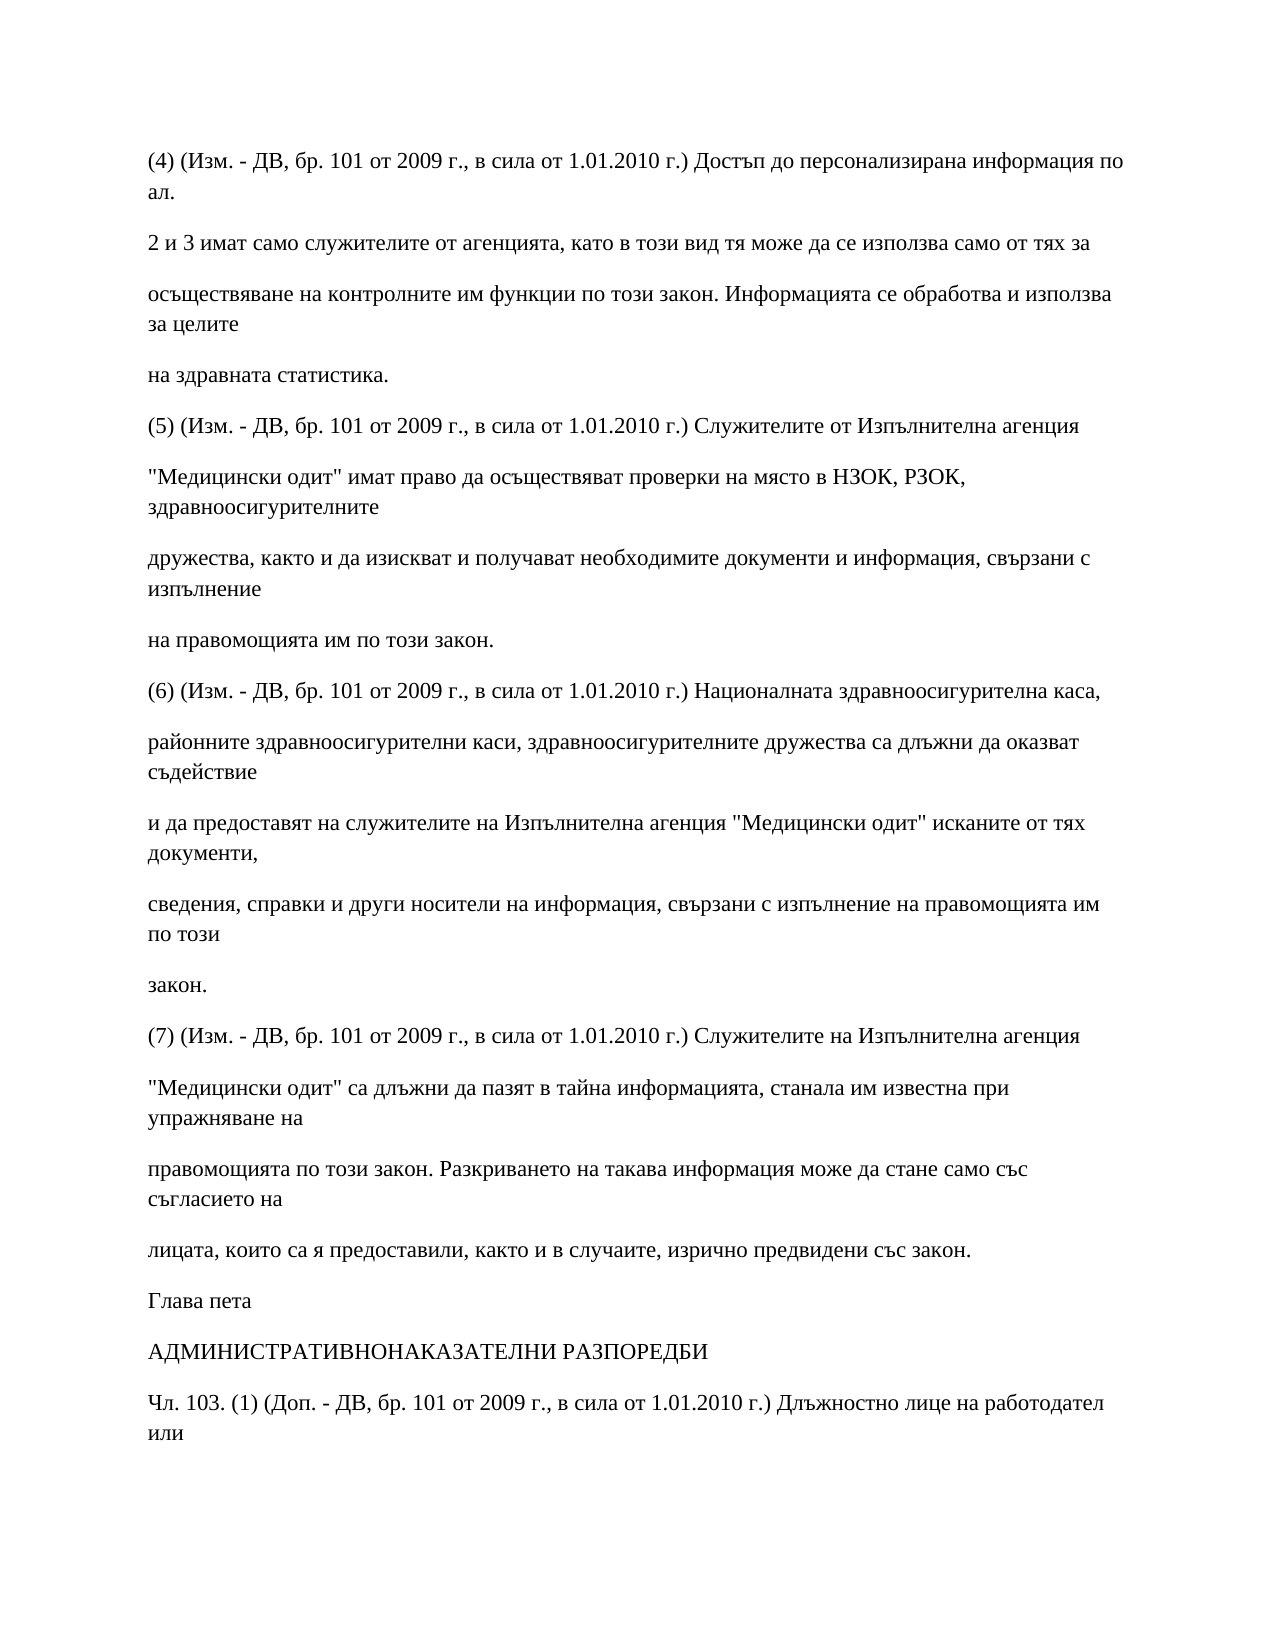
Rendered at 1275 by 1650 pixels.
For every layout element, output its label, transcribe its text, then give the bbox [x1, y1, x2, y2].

text районните здравноосигурителни каси, здравноосигурителните дружества са длъжни да оказват съдействие [148, 728, 1127, 784]
text 2 и 3 имат само служителите от агенцията, като в този вид тя може да се използва само от тях за [148, 229, 1127, 255]
text (4) (Изм. - ДВ, бр. 101 от 2009 г., в сила от 1.01.2010 г.) Достъп до персонализирана информация по ал. [148, 148, 1127, 204]
text АДМИНИСТРАТИВНОНАКАЗАТЕЛНИ РАЗПОРЕДБИ [148, 1338, 1127, 1364]
text и да предоставят на служителите на Изпълнителна агенция "Медицински одит" исканите от тях документи, [148, 809, 1127, 866]
text на здравната статистика. [148, 361, 1127, 387]
text Глава пета [148, 1287, 1127, 1313]
text закон. [148, 972, 1127, 998]
text (5) (Изм. - ДВ, бр. 101 от 2009 г., в сила от 1.01.2010 г.) Служителите от Изпълнителна агенция [148, 412, 1127, 438]
text "Медицински одит" са длъжни да пазят в тайна информацията, станала им известна при упражняване на [148, 1074, 1127, 1130]
text правомощията по този закон. Разкриването на такава информация може да стане само със съгласието на [148, 1155, 1127, 1211]
text (6) (Изм. - ДВ, бр. 101 от 2009 г., в сила от 1.01.2010 г.) Националната здравноосигурителна каса, [148, 677, 1127, 703]
text дружества, както и да изискват и получават необходимите документи и информация, свързани с изпълнение [148, 544, 1127, 601]
text осъществяване на контролните им функции по този закон. Информацията се обработва и използва за целите [148, 280, 1127, 336]
text сведения, справки и други носители на информация, свързани с изпълнение на правомощията им по този [148, 890, 1127, 947]
text на правомощията им по този закон. [148, 626, 1127, 652]
text (7) (Изм. - ДВ, бр. 101 от 2009 г., в сила от 1.01.2010 г.) Служителите на Изпълнителна агенция [148, 1023, 1127, 1049]
text "Медицински одит" имат право да осъществяват проверки на място в НЗОК, РЗОК, здравноосигурителните [148, 463, 1127, 520]
text Чл. 103. (1) (Доп. - ДВ, бр. 101 от 2009 г., в сила от 1.01.2010 г.) Длъжностно лице на работодател или [148, 1389, 1127, 1446]
text лицата, които са я предоставили, както и в случаите, изрично предвидени със закон. [148, 1236, 1127, 1262]
